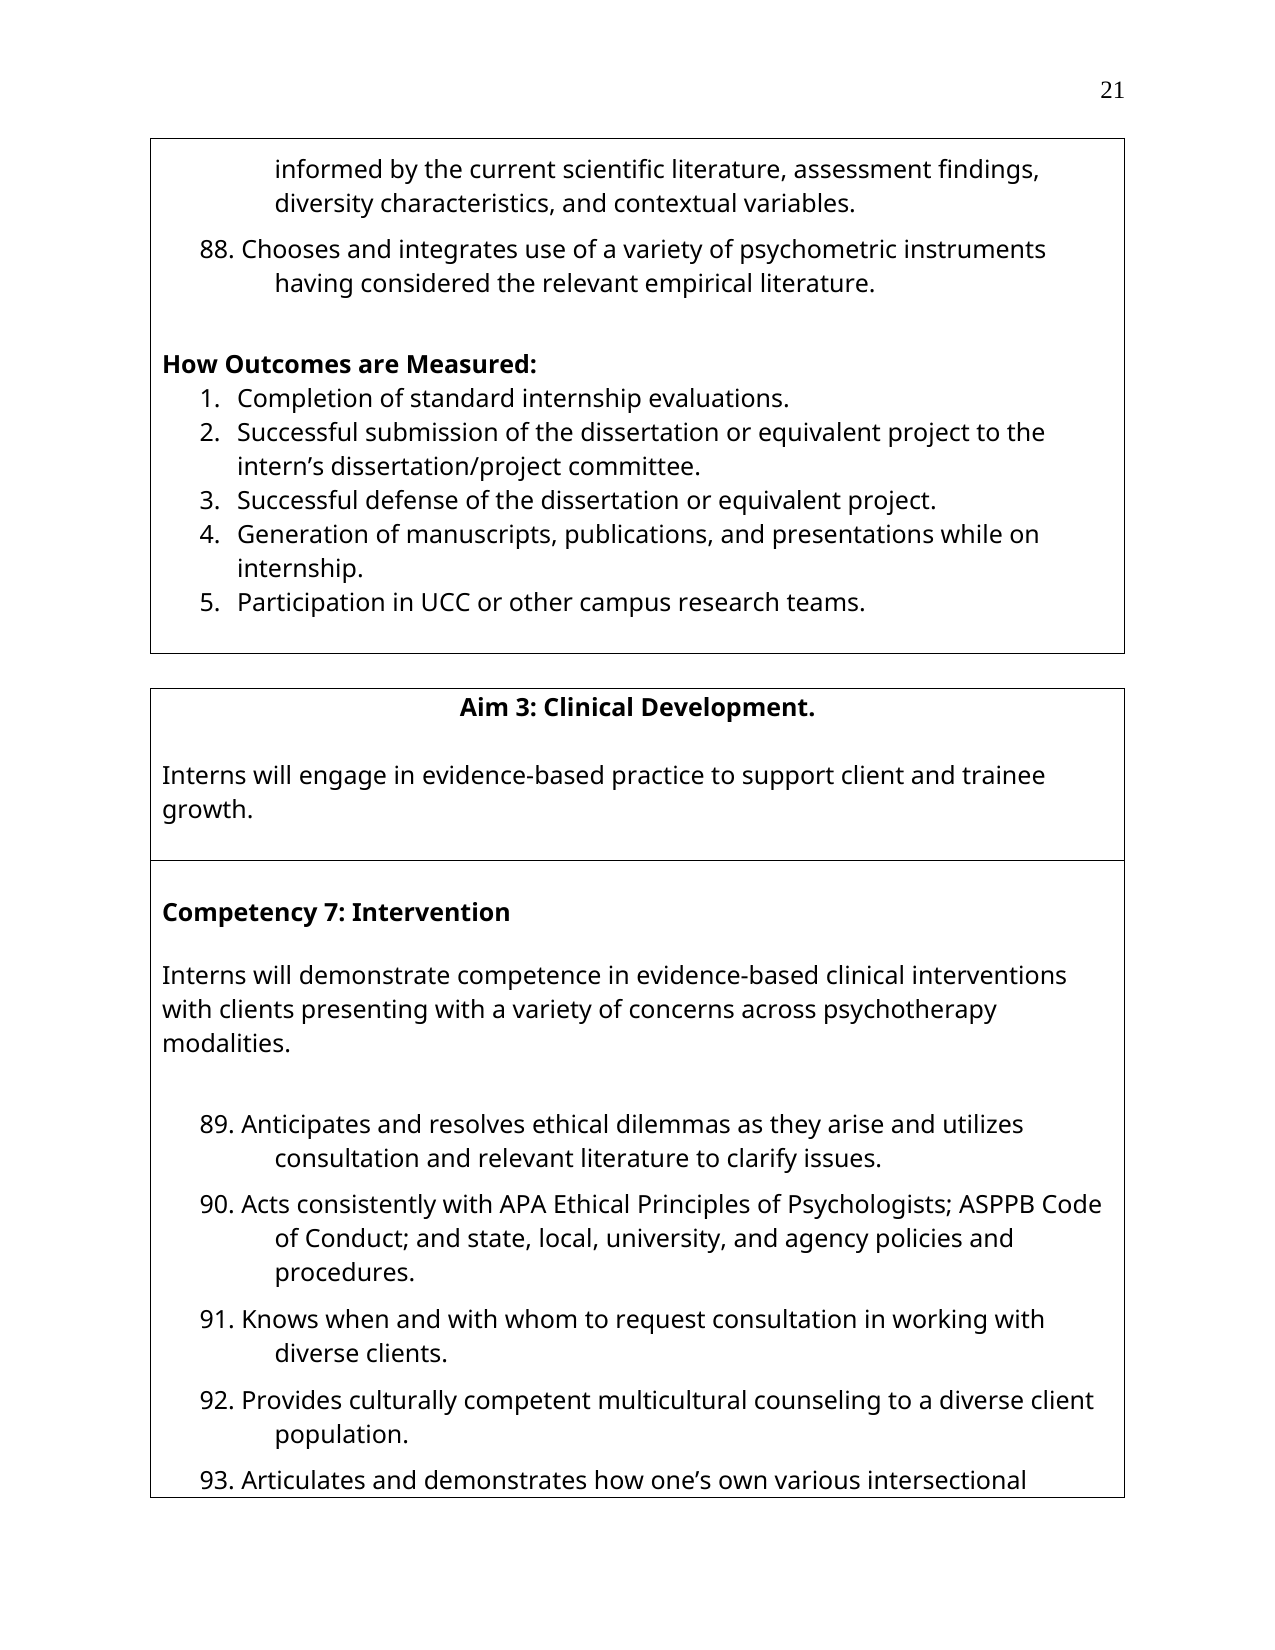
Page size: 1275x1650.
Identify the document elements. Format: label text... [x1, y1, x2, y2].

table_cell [151, 139, 1124, 653]
table_header Aim 3: Clinical Development. Interns will engage in evidence-based practice to support client and trainee growth. [151, 689, 1124, 860]
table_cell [151, 861, 1124, 1497]
